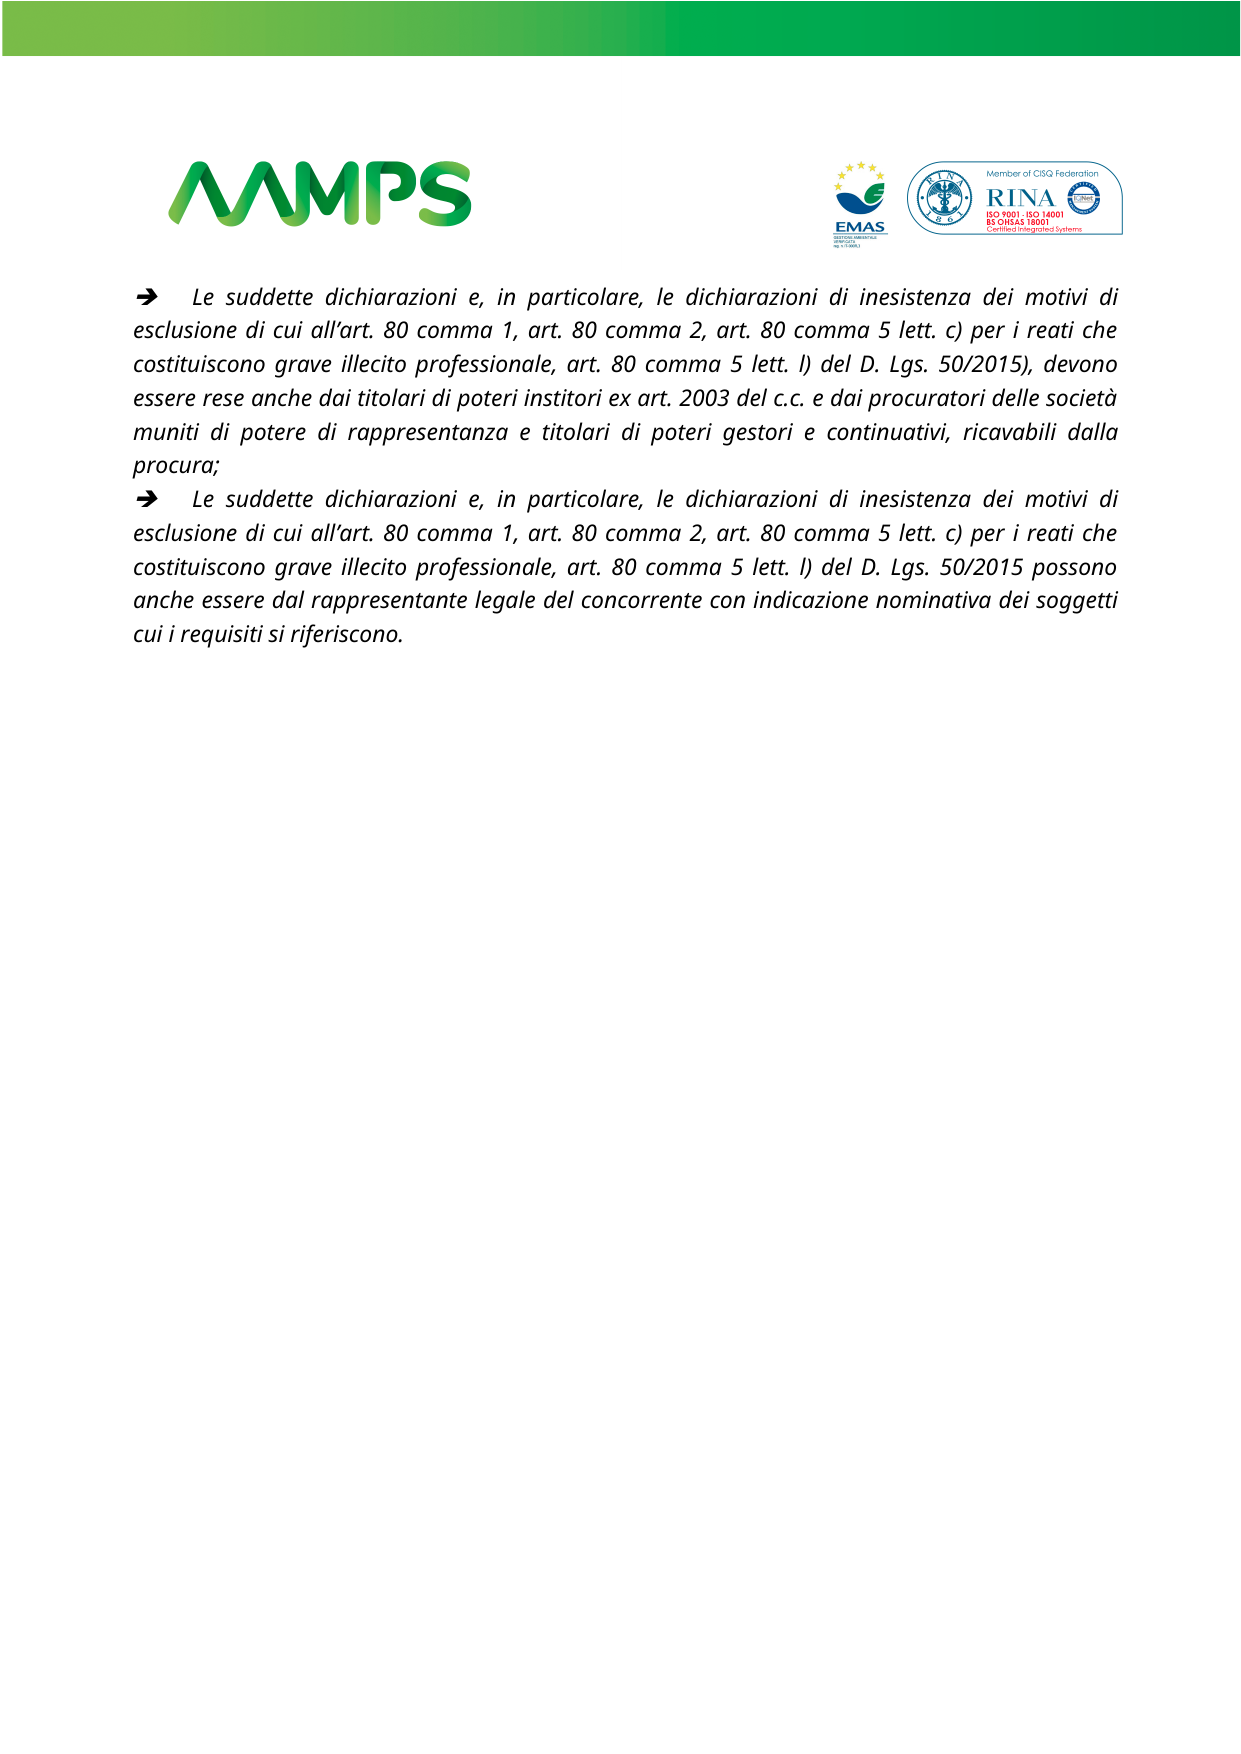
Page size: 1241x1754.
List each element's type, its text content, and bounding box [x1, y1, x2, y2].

list Le suddette dichiarazioni e, in particolare, le dichiarazioni di inesistenza dei motivi di esclusione di cui all’art. 80 comma 1, art. 80 comma 2, art. 80 comma 5 lett. c) per i reati che costituiscono grave illecito professionale, art. 80 comma 5 lett. l) del D. Lgs. 50/2015), devono essere rese anche dai titolari di poteri institori ex art. 2003 del c.c. e dai procuratori delle società muniti di potere di rappresentanza e titolari di poteri gestori e continuativi, ricavabili dalla procura; [133, 281, 1122, 481]
list Le suddette dichiarazioni e, in particolare, le dichiarazioni di inesistenza dei motivi di esclusione di cui all’art. 80 comma 1, art. 80 comma 2, art. 80 comma 5 lett. c) per i reati che costituiscono grave illecito professionale, art. 80 comma 5 lett. l) del D. Lgs. 50/2015 possono anche essere dal rappresentante legale del concorrente con indicazione nominativa dei soggetti cui i requisiti si riferiscono. [133, 483, 1122, 649]
picture [2, 1, 1241, 270]
